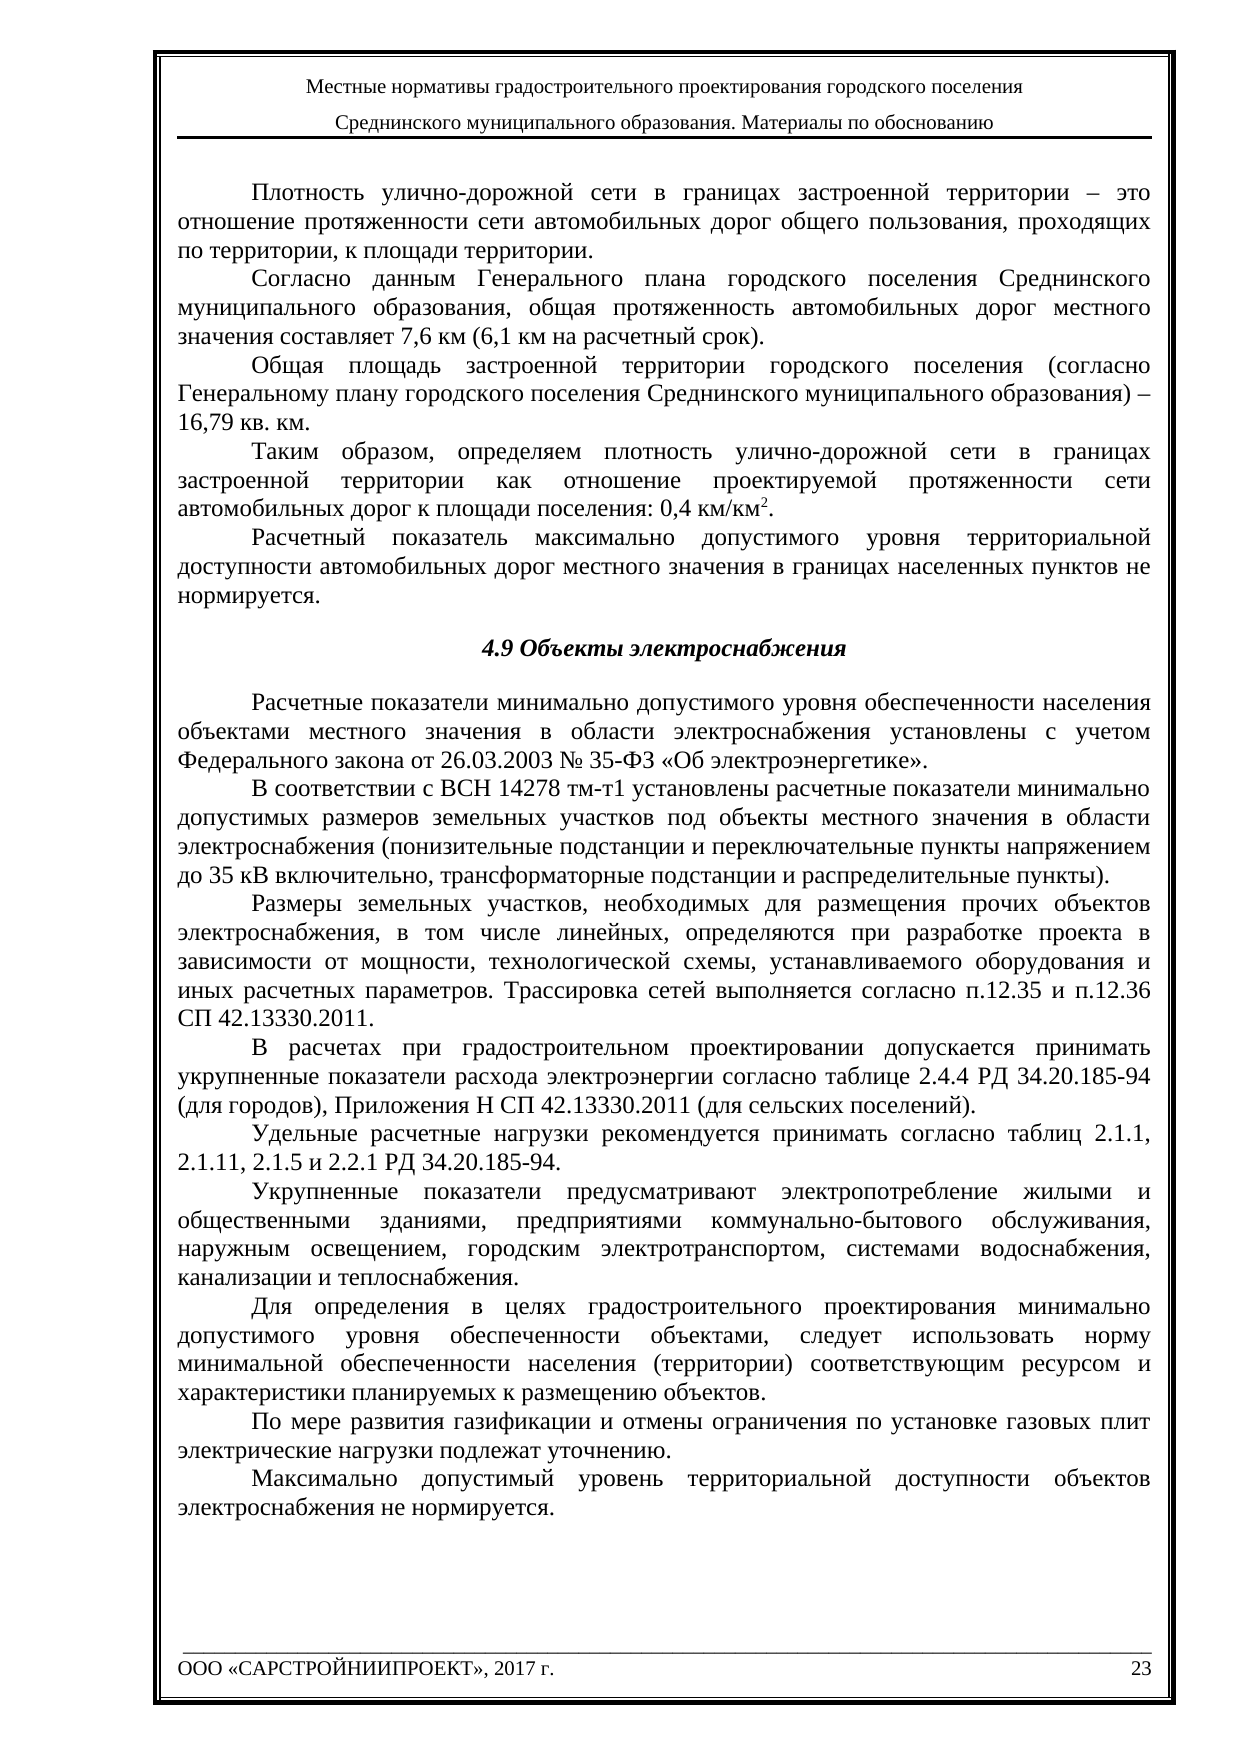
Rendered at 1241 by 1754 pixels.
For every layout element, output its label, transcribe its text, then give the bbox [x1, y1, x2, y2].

text Таким образом, определяем плотность улично-дорожной сети в границах застроенной территории как отношение проектируемой протяженности сети автомобильных дорог к площади поселения: 0,4 км/км2. [177, 436, 1152, 522]
text Расчетные показатели минимально допустимого уровня обеспеченности населения объектами местного значения в области электроснабжения установлены с учетом Федерального закона от 26.03.2003 № 35-ФЗ «Об электроэнергетике». [177, 687, 1152, 773]
text Расчетный показатель максимально допустимого уровня территориальной доступности автомобильных дорог местного значения в границах населенных пунктов не нормируется. [177, 522, 1152, 608]
text Для определения в целях градостроительного проектирования минимально допустимого уровня обеспеченности объектами, следует использовать норму минимальной обеспеченности населения (территории) соответствующим ресурсом и характеристики планируемых к размещению объектов. [177, 1291, 1152, 1406]
text Общая площадь застроенной территории городского поселения (согласно Генеральному плану городского поселения Среднинского муниципального образования) – 16,79 кв. км. [177, 350, 1152, 436]
text Согласно данным Генерального плана городского поселения Среднинского муниципального образования, общая протяженность автомобильных дорог местного значения составляет 7,6 км (6,1 км на расчетный срок). [177, 263, 1152, 350]
text 4.9 Объекты электроснабжения [177, 633, 1152, 662]
text В соответствии с ВСН 14278 тм-т1 установлены расчетные показатели минимально допустимых размеров земельных участков под объекты местного значения в области электроснабжения (понизительные подстанции и переключательные пункты напряжением до 35 кВ включительно, трансформаторные подстанции и распределительные пункты). [177, 773, 1152, 888]
text Удельные расчетные нагрузки рекомендуется принимать согласно таблиц 2.1.1, 2.1.11, 2.1.5 и 2.2.1 РД 34.20.185-94. [177, 1118, 1152, 1176]
text Максимально допустимый уровень территориальной доступности объектов электроснабжения не нормируется. [177, 1463, 1152, 1521]
text Плотность улично-дорожной сети в границах застроенной территории – это отношение протяженности сети автомобильных дорог общего пользования, проходящих по территории, к площади территории. [177, 177, 1152, 263]
text В расчетах при градостроительном проектировании допускается принимать укрупненные показатели расхода электроэнергии согласно таблице 2.4.4 РД 34.20.185-94 (для городов), Приложения Н СП 42.13330.2011 (для сельских поселений). [177, 1032, 1152, 1118]
text Размеры земельных участков, необходимых для размещения прочих объектов электроснабжения, в том числе линейных, определяются при разработке проекта в зависимости от мощности, технологической схемы, устанавливаемого оборудования и иных расчетных параметров. Трассировка сетей выполняется согласно п.12.35 и п.12.36 СП 42.13330.2011. [177, 888, 1152, 1032]
text По мере развития газификации и отмены ограничения по установке газовых плит электрические нагрузки подлежат уточнению. [177, 1406, 1152, 1463]
text Укрупненные показатели предусматривают электропотребление жилыми и общественными зданиями, предприятиями коммунально-бытового обслуживания, наружным освещением, городским электротранспортом, системами водоснабжения, канализации и теплоснабжения. [177, 1176, 1152, 1291]
